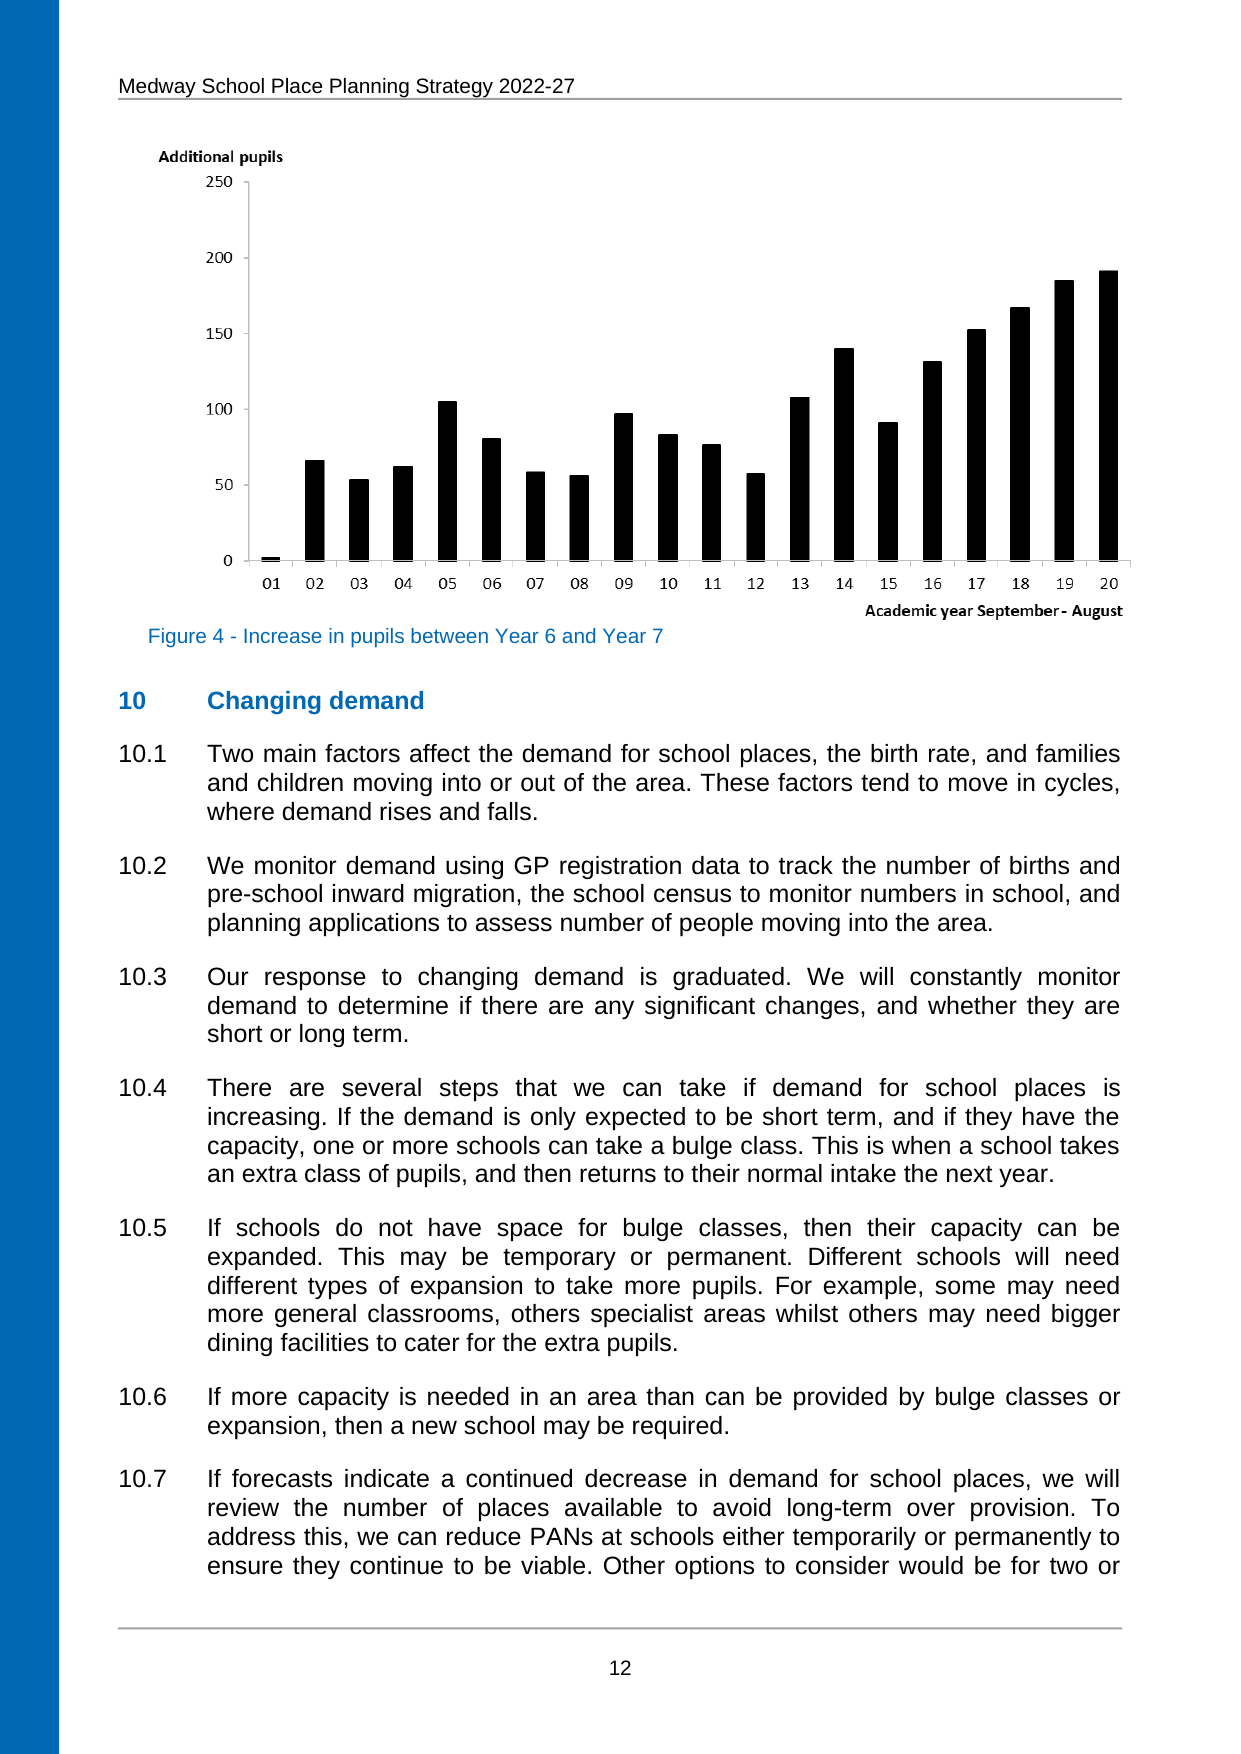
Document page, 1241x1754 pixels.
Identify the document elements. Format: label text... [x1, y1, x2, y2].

text If more capacity is needed in an area than can be provided by bulge classes or expansion, then a new school may be required. [118, 1382, 1122, 1439]
text We monitor demand using GP registration data to track the number of births and pre-school inward migration, the school census to monitor numbers in school, and planning applications to assess number of people moving into the area. [118, 851, 1122, 937]
text There are several steps that we can take if demand for school places is increasing. If the demand is only expected to be short term, and if they have the capacity, one or more schools can take a bulge class. This is when a school takes an extra class of pupils, and then returns to their normal intake the next year. [118, 1073, 1122, 1188]
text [118, 1464, 1122, 1579]
subtitle Changing demand [118, 686, 1122, 714]
text If schools do not have space for bulge classes, then their capacity can be expanded. This may be temporary or permanent. Different schools will need different types of expansion to take more pupils. For example, some may need more general classrooms, others specialist areas whilst others may need bigger dining facilities to cater for the extra pupils. [118, 1213, 1122, 1357]
text Two main factors affect the demand for school places, the birth rate, and families and children moving into or out of the area. These factors tend to move in cycles, where demand rises and falls. [118, 739, 1122, 826]
text Our response to changing demand is graduated. We will constantly monitor demand to determine if there are any significant changes, and whether they are short or long term. [118, 962, 1122, 1048]
picture [147, 147, 1152, 625]
